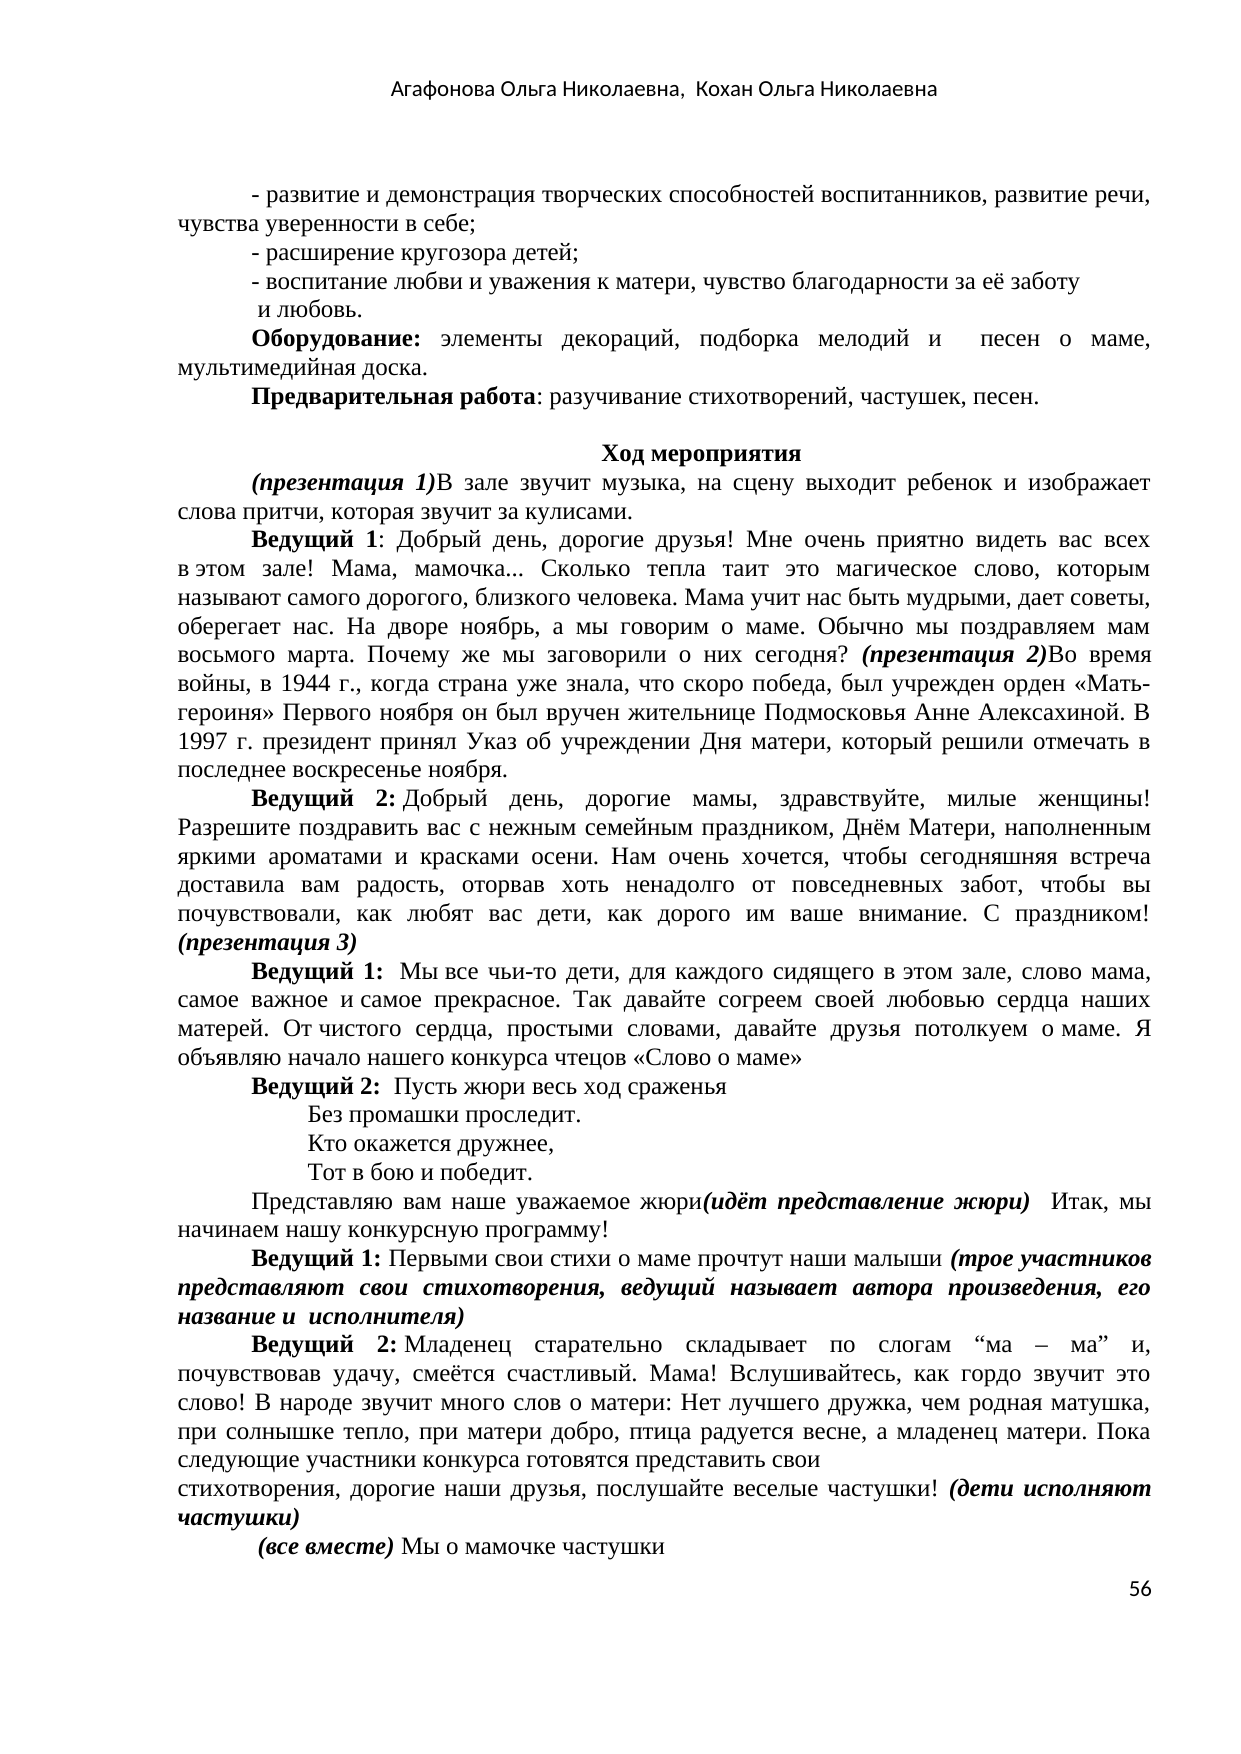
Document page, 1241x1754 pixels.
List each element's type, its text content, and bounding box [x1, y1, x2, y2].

text Без промашки проследит. [177, 1099, 1152, 1128]
text и любовь. [177, 294, 1152, 323]
text (все вместе) Мы о мамочке частушки [177, 1531, 1152, 1559]
text - воспитание любви и уважения к матери, чувство благодарности за её заботу [177, 266, 1152, 294]
text - развитие и демонстрация творческих способностей воспитанников, развитие речи, чувства уверенности в себе; [177, 179, 1152, 237]
text Ход мероприятия [177, 438, 1152, 467]
text Предварительная работа: разучивание стихотворений, частушек, песен. [177, 381, 1152, 409]
text Представляю вам наше уважаемое жюри(идёт представление жюри) Итак, мы начинаем нашу конкурсную программу! [177, 1186, 1152, 1243]
text - расширение кругозора детей; [177, 237, 1152, 266]
text Ведущий 2: Добрый день, дорогие мамы, здравствуйте, милые женщины! Разрешите поздравить вас с нежным семейным праздником, Днём Матери, наполненным яркими ароматами и красками осени. Нам очень хочется, чтобы сегодняшняя встреча доставила вам радость, оторвав хоть ненадолго от повседневных забот, чтобы вы почувствовали, как любят вас дети, как дорого им ваше внимание. С праздником! (презентация 3) [177, 783, 1152, 956]
text Ведущий 2: Младенец старательно складывает по слогам “ма – ма” и, почувствовав удачу, смеётся счастливый. Мама! Вслушивайтесь, как гордо звучит это слово! В народе звучит много слов о матери: Нет лучшего дружка, чем родная матушка, при солнышке тепло, при матери добро, птица радуется весне, а младенец матери. Пока следующие участники конкурса готовятся представить свои [177, 1329, 1152, 1473]
text Кто окажется дружнее, [177, 1128, 1152, 1157]
text Ведущий 1: Мы все чьи-то дети, для каждого сидящего в этом зале, слово мама, самое важное и самое прекрасное. Так давайте согреем своей любовью сердца наших матерей. От чистого сердца, простыми словами, давайте друзья потолкуем о маме. Я объявляю начало нашего конкурса чтецов «Слово о маме» [177, 956, 1152, 1071]
text Тот в бою и победит. [177, 1157, 1152, 1186]
text Оборудование: элементы декораций, подборка мелодий и песен о маме, мультимедийная доска. [177, 323, 1152, 381]
text Ведущий 1: Добрый день, дорогие друзья! Мне очень приятно видеть вас всех в этом зале! Мама, мамочка... Сколько тепла таит это магическое слово, которым называют самого дорогого, близкого человека. Мама учит нас быть мудрыми, дает советы, оберегает нас. На дворе ноябрь, а мы говорим о маме. Обычно мы поздравляем мам восьмого марта. Почему же мы заговорили о них сегодня? (презентация 2)Во время войны, в 1944 г., когда страна уже знала, что скоро победа, был учрежден орден «Мать-героиня» Первого ноября он был вручен жительнице Подмосковья Анне Алексахиной. В 1997 г. президент принял Указ об учреждении Дня матери, который решили отмечать в последнее воскресенье ноября. [177, 524, 1152, 783]
text Ведущий 1: Первыми свои стихи о маме прочтут наши малыши (трое участников представляют свои стихотворения, ведущий называет автора произведения, его название и исполнителя) [177, 1243, 1152, 1329]
text (презентация 1)В зале звучит музыка, на сцену выходит ребенок и изображает слова притчи, которая звучит за кулисами. [177, 467, 1152, 524]
text Ведущий 2: Пусть жюри весь ход сраженья [177, 1071, 1152, 1099]
text стихотворения, дорогие наши друзья, послушайте веселые частушки! (дети исполняют частушки) [177, 1473, 1152, 1531]
